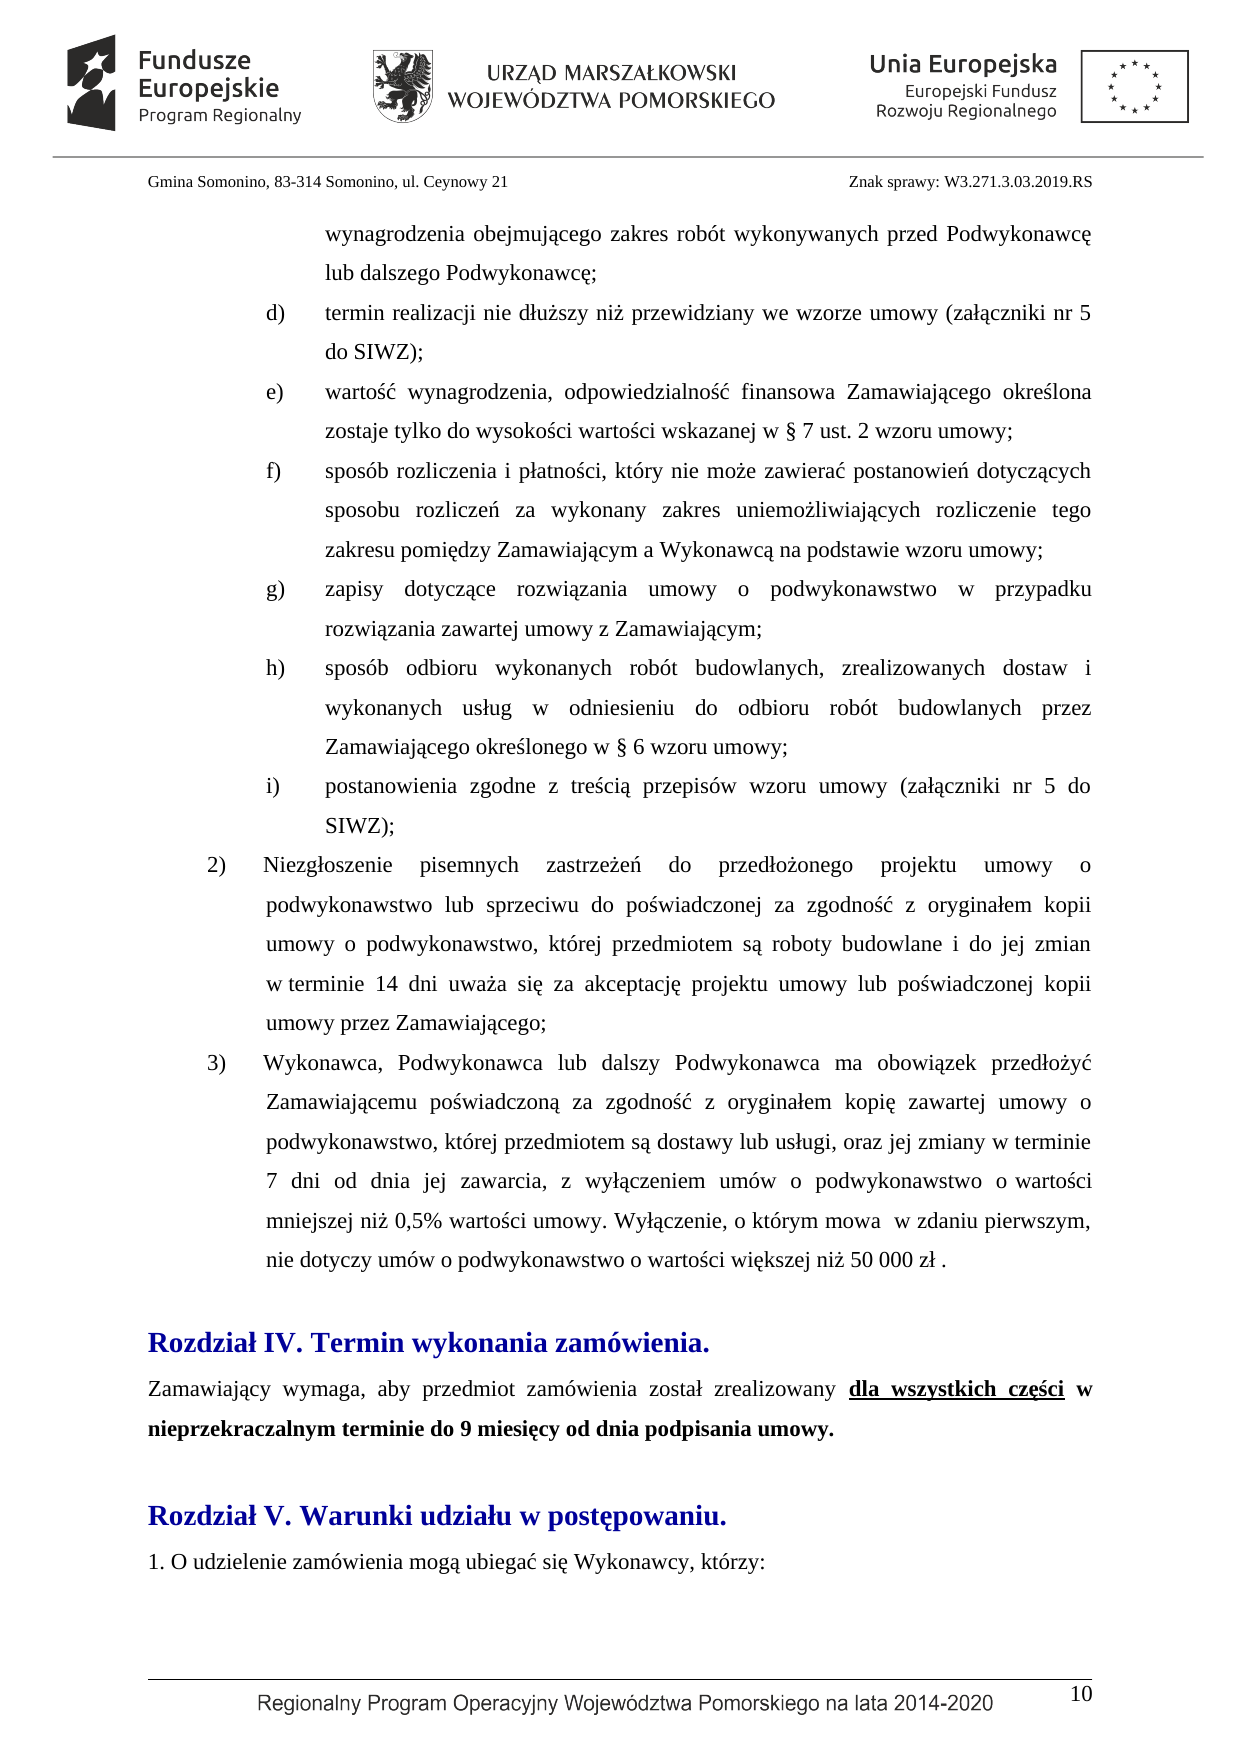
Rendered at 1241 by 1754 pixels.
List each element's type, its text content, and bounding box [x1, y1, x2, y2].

list Wykonawca, Podwykonawca lub dalszy Podwykonawca ma obowiązek przedłożyć Zamawiającemu poświadczoną za zgodność z oryginałem kopię zawartej umowy o podwykonawstwo, której przedmiotem są dostawy lub usługi, oraz jej zmiany w terminie 7 dni od dnia jej zawarcia, z wyłączeniem umów o podwykonawstwo o wartości mniejszej niż 0,5% wartości umowy. Wyłączenie, o którym mowa w zdaniu pierwszym, nie dotyczy umów o podwykonawstwo o wartości większej niż 50 000 zł . [207, 1049, 1092, 1273]
text Zamawiający wymaga, aby przedmiot zamówienia został zrealizowany dla wszystkich części w nieprzekraczalnym terminie do 9 miesięcy od dnia podpisania umowy. [148, 1376, 1092, 1441]
text 1. O udzielenie zamówienia mogą ubiegać się Wykonawcy, którzy: [148, 1548, 1092, 1574]
list wartość wynagrodzenia, odpowiedzialność finansowa Zamawiającego określona zostaje tylko do wysokości wartości wskazanej w § 7 ust. 2 wzoru umowy; [266, 378, 1092, 443]
picture [253, 1691, 1004, 1715]
list Niezgłoszenie pisemnych zastrzeżeń do przedłożonego projektu umowy o podwykonawstwo lub sprzeciwu do poświadczonej za zgodność z oryginałem kopii umowy o podwykonawstwo, której przedmiotem są roboty budowlane i do jej zmian w terminie 14 dni uważa się za akceptację projektu umowy lub poświadczonej kopii umowy przez Zamawiającego; [207, 851, 1092, 1036]
list sposób odbioru wykonanych robót budowlanych, zrealizowanych dostaw i wykonanych usług w odniesieniu do odbioru robót budowlanych przez Zamawiającego określonego w § 6 wzoru umowy; [266, 654, 1092, 759]
picture [52, 34, 1204, 158]
list zapisy dotyczące rozwiązania umowy o podwykonawstwo w przypadku rozwiązania zawartej umowy z Zamawiającym; [266, 575, 1092, 641]
list termin realizacji nie dłuższy niż przewidziany we wzorze umowy (załączniki nr 5 do SIWZ); [266, 299, 1092, 364]
text Rozdział V. Warunki udziału w postępowaniu. [148, 1498, 1092, 1531]
text Rozdział IV. Termin wykonania zamówienia. [148, 1325, 1092, 1359]
list postanowienia zgodne z treścią przepisów wzoru umowy (załączniki nr 5 do SIWZ); [266, 772, 1092, 838]
list sposób rozliczenia i płatności, który nie może zawierać postanowień dotyczących sposobu rozliczeń za wykonany zakres uniemożliwiających rozliczenie tego zakresu pomiędzy Zamawiającym a Wykonawcą na podstawie wzoru umowy; [266, 457, 1092, 562]
